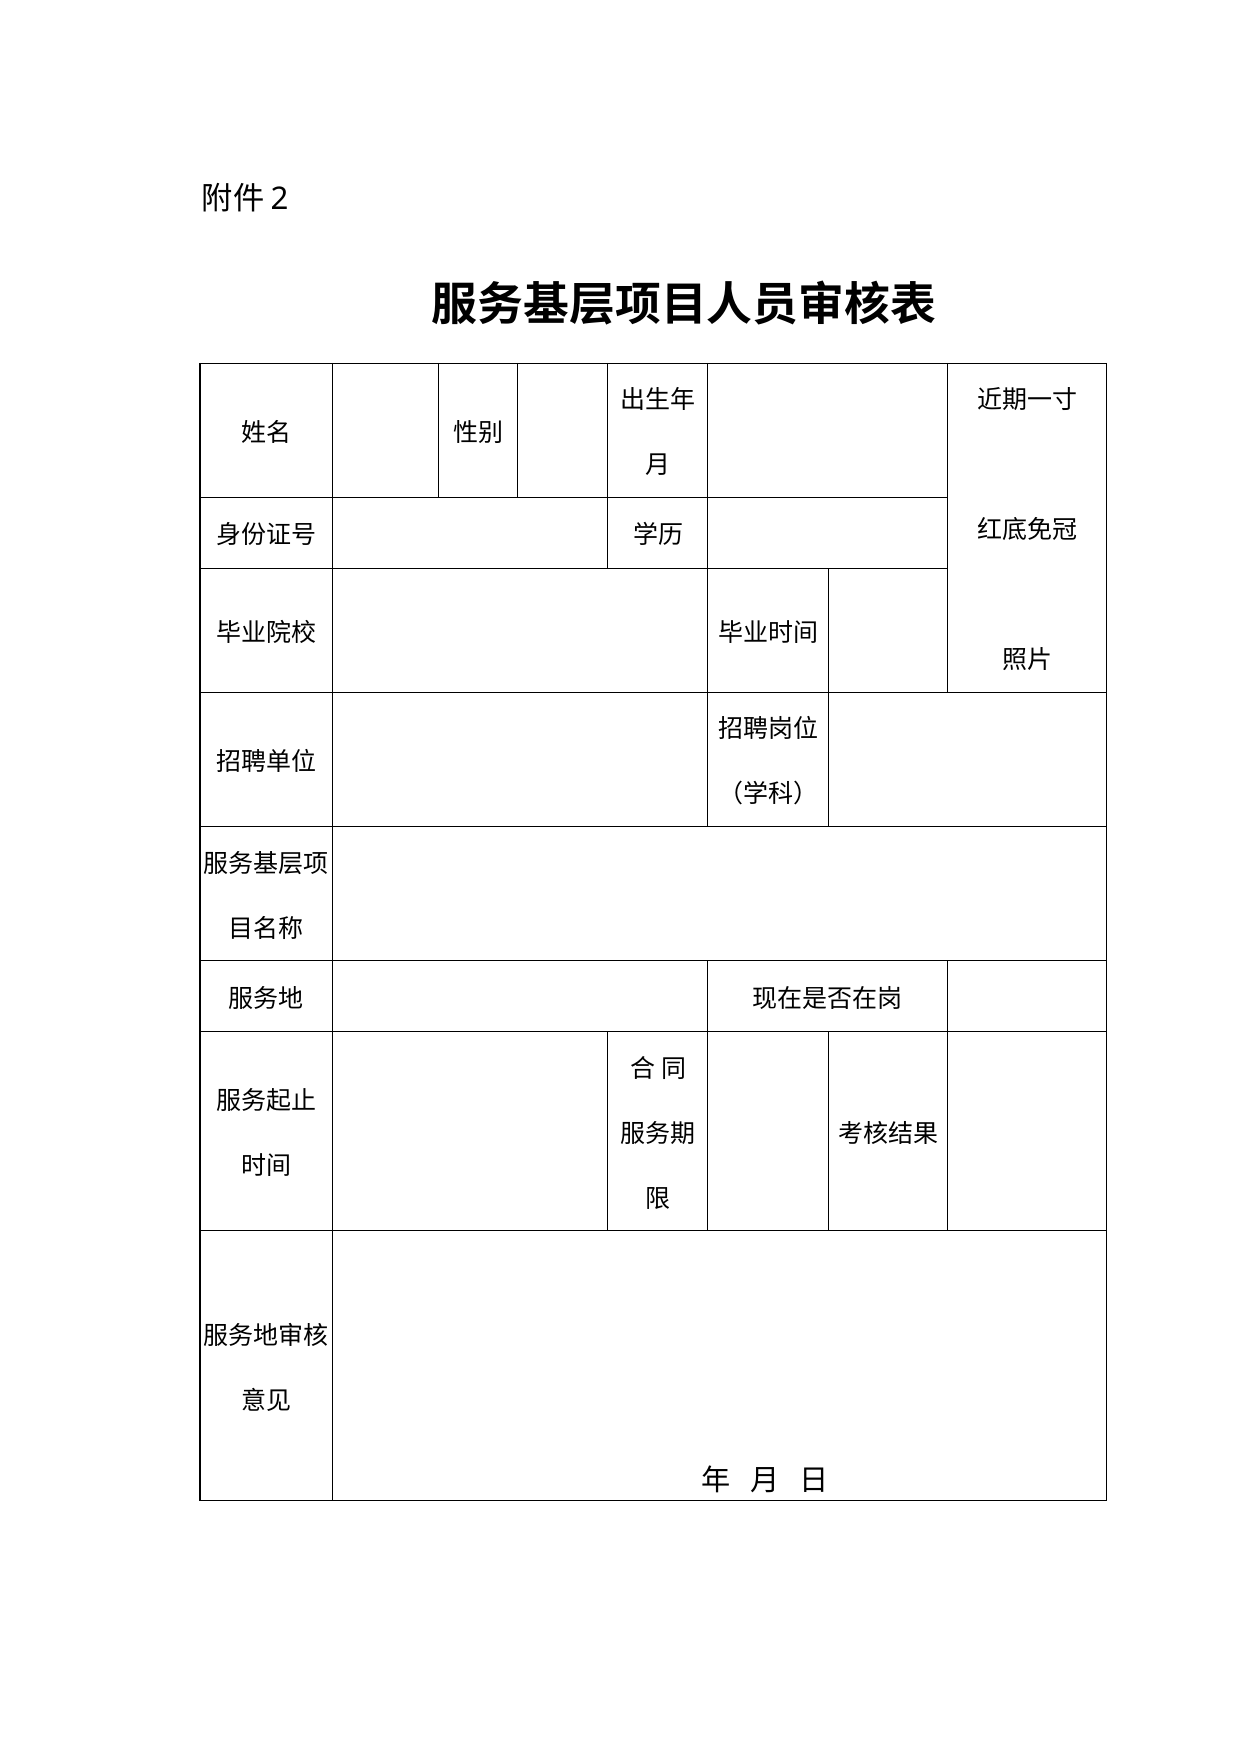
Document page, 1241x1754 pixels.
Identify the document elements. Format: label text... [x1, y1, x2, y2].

table_cell 考核结果 [829, 1032, 947, 1230]
table_cell [708, 1032, 828, 1230]
table_cell [333, 569, 707, 692]
table_cell [333, 364, 438, 497]
table_cell 出生年月 [608, 364, 707, 497]
table_cell 合 同 服务期限 [608, 1032, 707, 1230]
table_cell 服务起止 时间 [201, 1032, 332, 1230]
table_header 附件2 服务基层项目人员审核表 [200, 162, 1106, 363]
table_cell 毕业院校 [201, 569, 332, 692]
table_cell [333, 693, 707, 826]
table_cell [829, 569, 947, 692]
table_cell 性别 [439, 364, 517, 497]
table_cell [948, 961, 1106, 1031]
table_cell 服务地 [201, 961, 332, 1031]
table_cell 服务地审核意见 [201, 1231, 332, 1500]
table_cell 姓名 [201, 364, 332, 497]
table_cell [829, 693, 1106, 826]
table_cell [333, 827, 1106, 960]
table_cell [708, 498, 947, 568]
table_cell 招聘岗位 （学科） [708, 693, 828, 826]
table_cell [333, 961, 707, 1031]
table_cell 学历 [608, 498, 707, 568]
table_cell 现在是否在岗 [708, 961, 947, 1031]
table_cell 近期一寸 红底免冠 照片 [948, 364, 1106, 692]
table_cell 年 月 日 [333, 1231, 1106, 1500]
table_cell 招聘单位 [201, 693, 332, 826]
table_cell [333, 498, 607, 568]
table_cell [948, 1032, 1106, 1230]
table_cell [518, 364, 607, 497]
table_cell 毕业时间 [708, 569, 828, 692]
table_cell [333, 1032, 607, 1230]
table_cell [708, 364, 947, 497]
table_cell 身份证号 [201, 498, 332, 568]
table_cell 服务基层项目名称 [201, 827, 332, 960]
